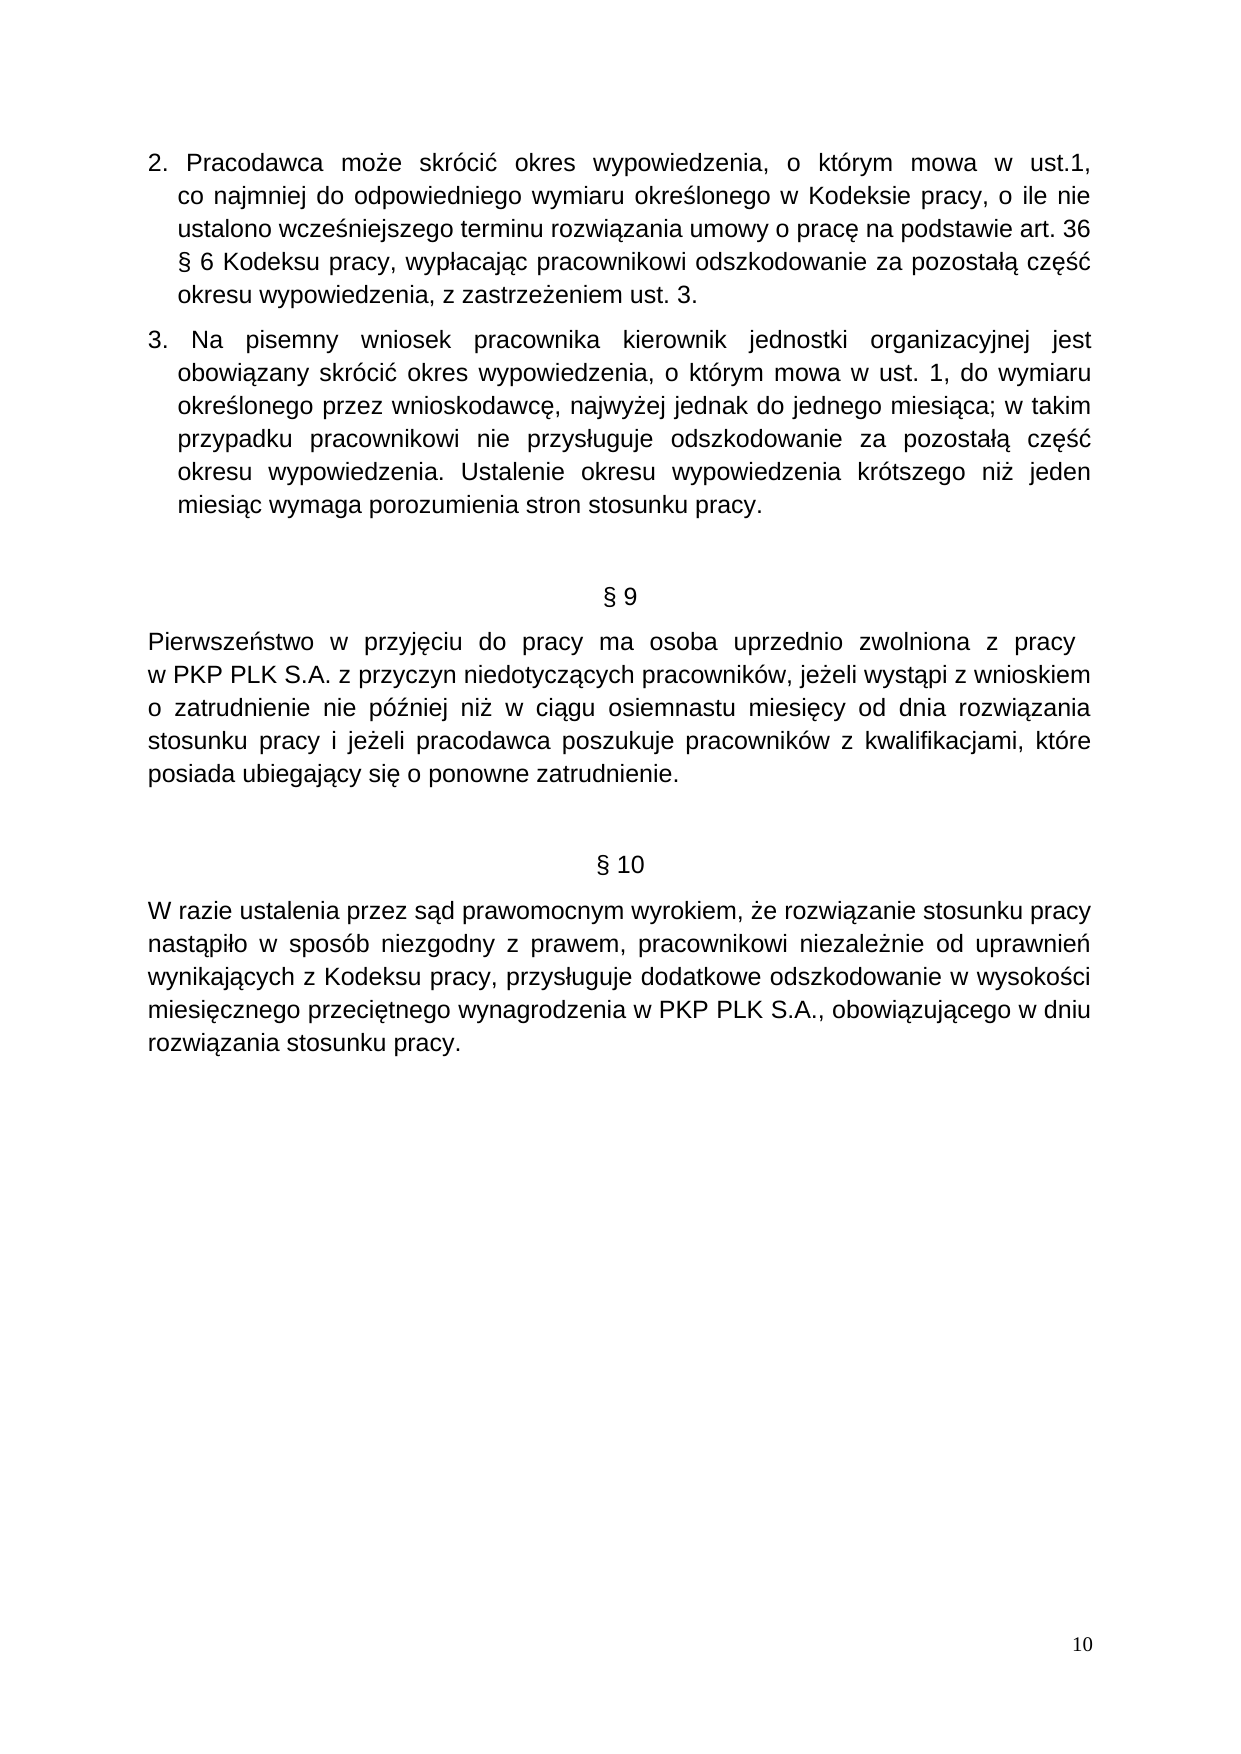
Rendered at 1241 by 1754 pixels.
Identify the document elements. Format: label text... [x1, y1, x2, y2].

text 2. Pracodawca może skrócić okres wypowiedzenia, o którym mowa w ust.1, co najmniej do odpowiedniego wymiaru określonego w Kodeksie pracy, o ile nie ustalono wcześniejszego terminu rozwiązania umowy o pracę na podstawie art. 36 § 6 Kodeksu pracy, wypłacając pracownikowi odszkodowanie za pozostałą część okresu wypowiedzenia, z zastrzeżeniem ust. 3. [148, 148, 1092, 308]
text W razie ustalenia przez sąd prawomocnym wyrokiem, że rozwiązanie stosunku pracy nastąpiło w sposób niezgodny z prawem, pracownikowi niezależnie od uprawnień wynikających z Kodeksu pracy, przysługuje dodatkowe odszkodowanie w wysokości miesięcznego przeciętnego wynagrodzenia w PKP PLK S.A., obowiązującego w dniu rozwiązania stosunku pracy. [148, 896, 1092, 1056]
text § 9 [148, 581, 1092, 610]
text § 10 [148, 850, 1092, 879]
text Pierwszeństwo w przyjęciu do pracy ma osoba uprzednio zwolniona z pracy w PKP PLK S.A. z przyczyn niedotyczących pracowników, jeżeli wystąpi z wnioskiem o zatrudnienie nie później niż w ciągu osiemnastu miesięcy od dnia rozwiązania stosunku pracy i jeżeli pracodawca poszukuje pracowników z kwalifikacjami, które posiada ubiegający się o ponowne zatrudnienie. [148, 627, 1092, 788]
text 3. Na pisemny wniosek pracownika kierownik jednostki organizacyjnej jest obowiązany skrócić okres wypowiedzenia, o którym mowa w ust. 1, do wymiaru określonego przez wnioskodawcę, najwyżej jednak do jednego miesiąca; w takim przypadku pracownikowi nie przysługuje odszkodowanie za pozostałą część okresu wypowiedzenia. Ustalenie okresu wypowiedzenia krótszego niż jeden miesiąc wymaga porozumienia stron stosunku pracy. [148, 325, 1092, 519]
